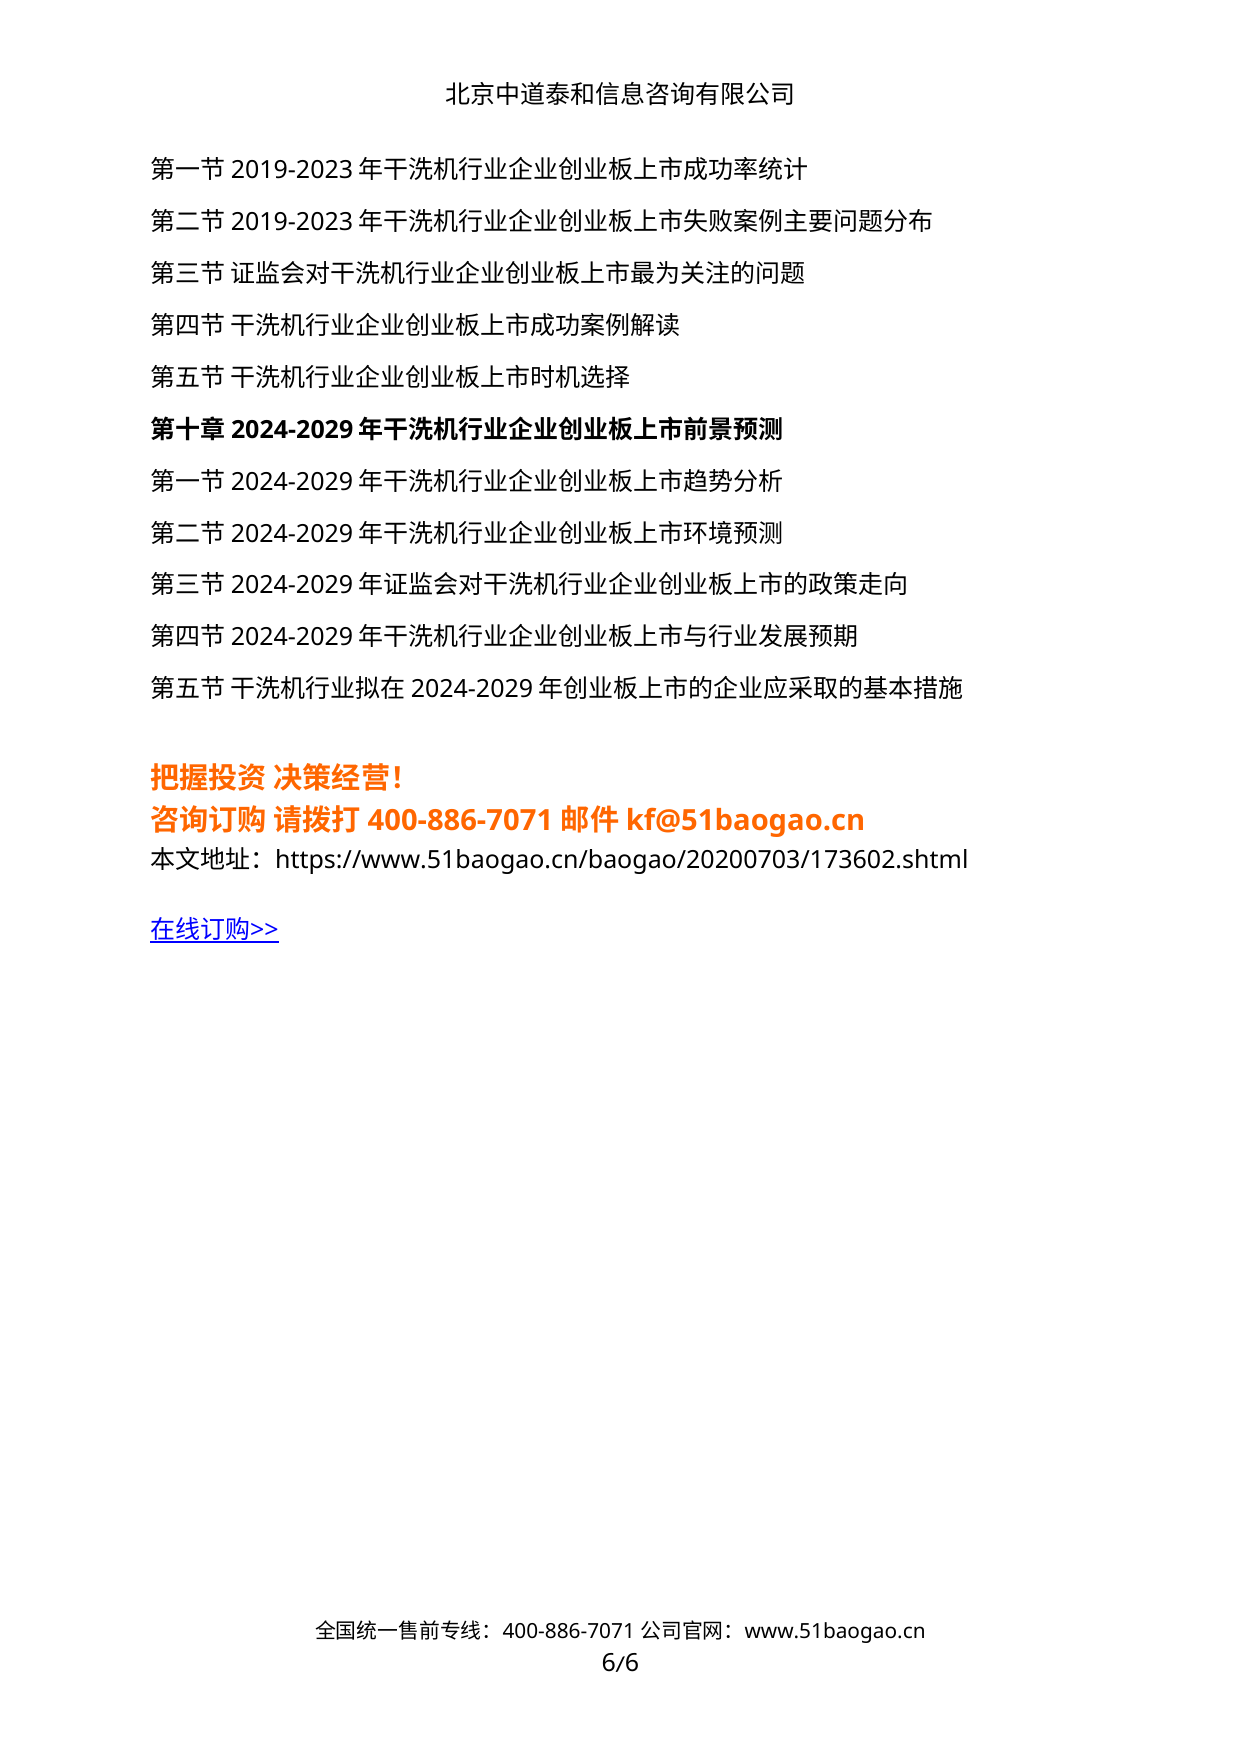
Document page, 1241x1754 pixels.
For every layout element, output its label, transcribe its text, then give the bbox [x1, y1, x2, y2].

text 第三节 证监会对干洗机行业企业创业板上市最为关注的问题 [150, 254, 1090, 290]
text 第一节 2019-2023年干洗机行业企业创业板上市成功率统计 [150, 150, 1090, 186]
text 第十章 2024-2029年干洗机行业企业创业板上市前景预测 [150, 409, 1090, 446]
text 第二节 2024-2029年干洗机行业企业创业板上市环境预测 [150, 513, 1090, 549]
text 第三节 2024-2029年证监会对干洗机行业企业创业板上市的政策走向 [150, 565, 1090, 601]
text 第一节 2024-2029年干洗机行业企业创业板上市趋势分析 [150, 461, 1090, 497]
text 第五节 干洗机行业拟在2024-2029年创业板上市的企业应采取的基本措施 [150, 669, 1090, 705]
text 把握投资 决策经营！咨询订购 请拨打 400-886-7071 邮件 kf@51baogao.cn本文地址：https://www.51baogao.cn/baogao/20200703/173602.shtml [150, 721, 1090, 876]
text 第四节 干洗机行业企业创业板上市成功案例解读 [150, 306, 1090, 342]
text 第二节 2019-2023年干洗机行业企业创业板上市失败案例主要问题分布 [150, 202, 1090, 238]
text 第四节 2024-2029年干洗机行业企业创业板上市与行业发展预期 [150, 617, 1090, 653]
text 第五节 干洗机行业企业创业板上市时机选择 [150, 357, 1090, 394]
text 在线订购>> [150, 876, 1090, 946]
